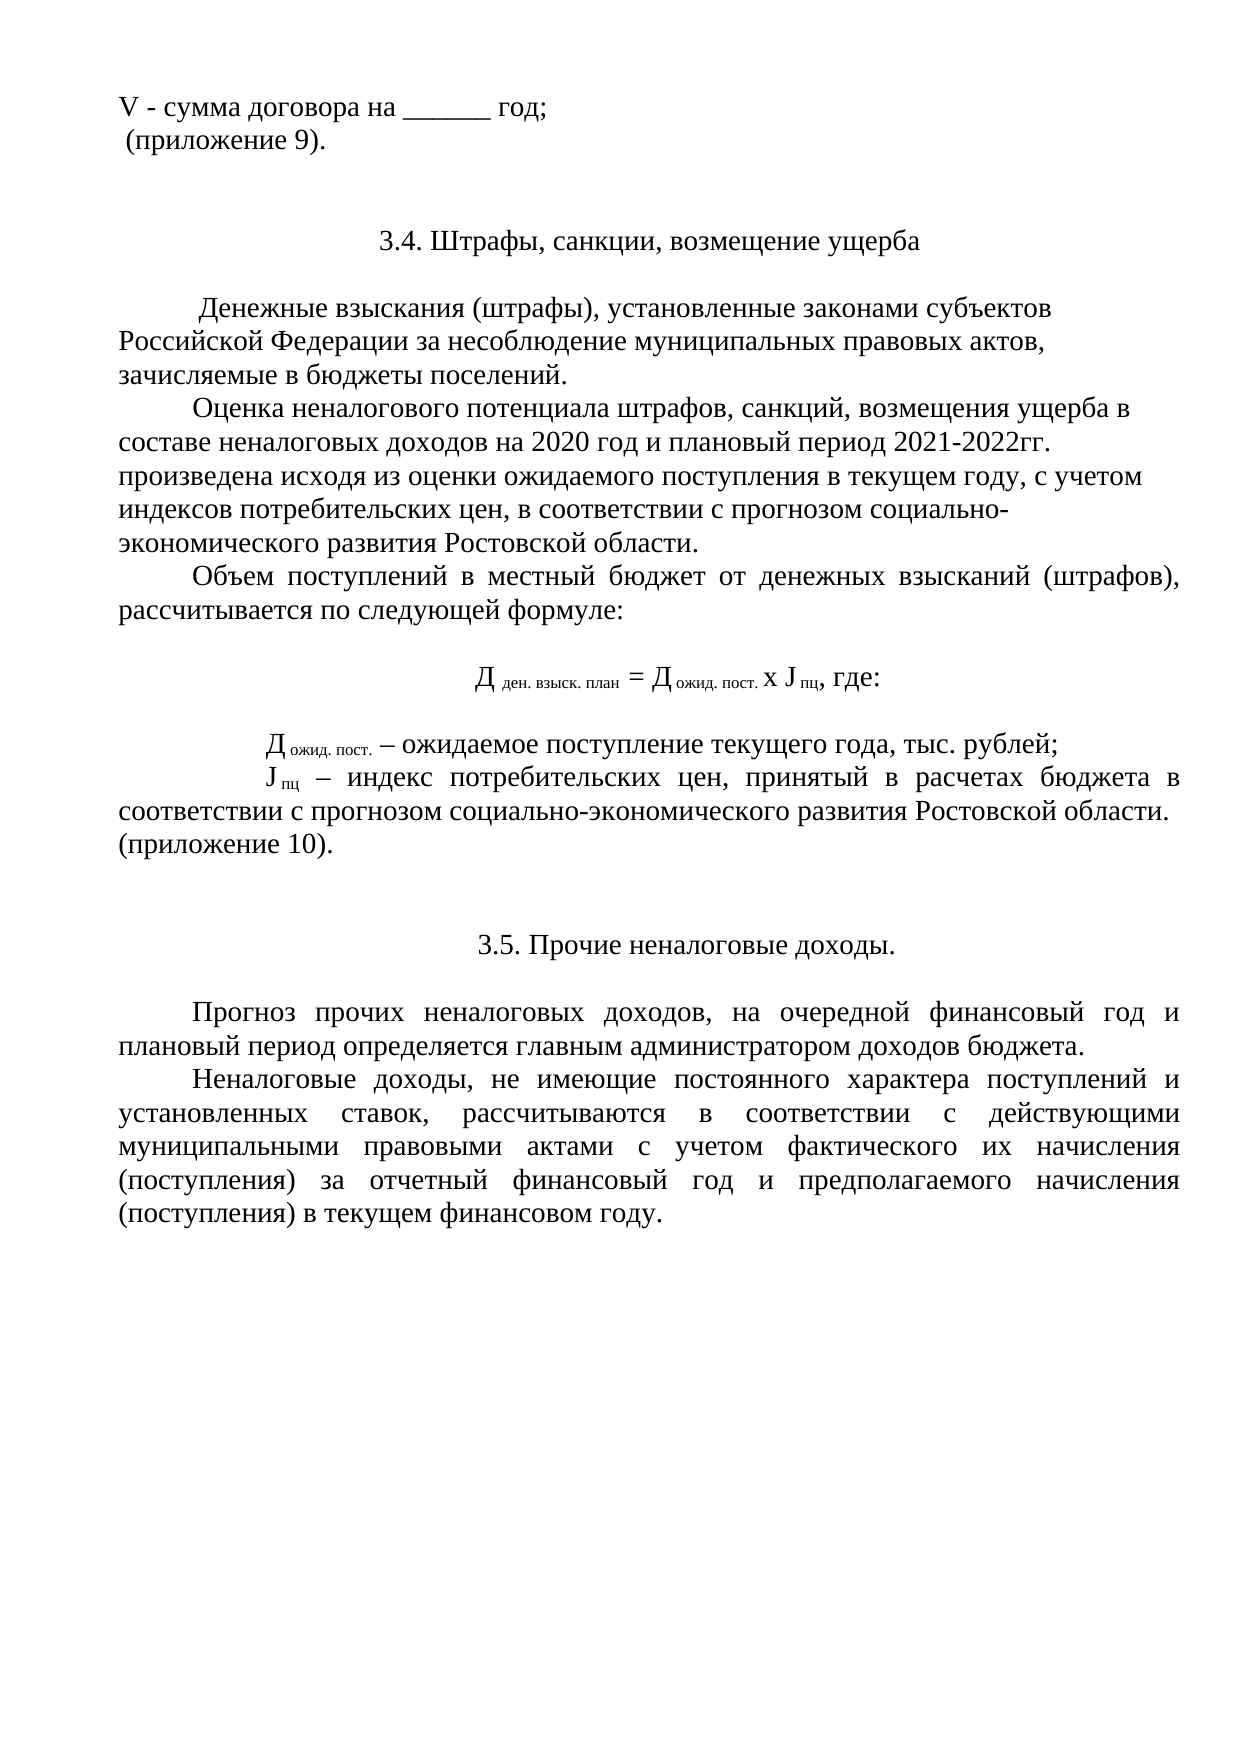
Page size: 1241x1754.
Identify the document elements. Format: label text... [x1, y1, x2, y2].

text J пц – индекс потребительских цен, принятый в расчетах бюджета в соответствии с прогнозом социально-экономического развития Ростовской области. [118, 759, 1181, 827]
text Неналоговые доходы, не имеющие постоянного характера поступлений и установленных ставок, рассчитываются в соответствии с действующими муниципальными правовыми актами с учетом фактического их начисления (поступления) за отчетный финансовый год и предполагаемого начисления (поступления) в текущем финансовом году. [118, 1061, 1181, 1229]
title 3.4. Штрафы, санкции, возмещение ущерба [118, 223, 1181, 256]
text Оценка неналогового потенциала штрафов, санкций, возмещения ущерба в составе неналоговых доходов на 2020 год и плановый период 2021-2022гг. произведена исходя из оценки ожидаемого поступления в текущем году, с учетом индексов потребительских цен, в соответствии с прогнозом социально-экономического развития Ростовской области. [118, 391, 1181, 558]
title Денежные взыскания (штрафы), установленные законами субъектов Российской Федерации за несоблюдение муниципальных правовых актов, зачисляемые в бюджеты поселений. [118, 290, 1181, 391]
text Объем поступлений в местный бюджет от денежных взысканий (штрафов), рассчитывается по следующей формуле: [118, 558, 1181, 625]
text (приложение 9). [118, 122, 1181, 156]
text Д ден. взыск. план = Д ожид. пост. x J пц, где: [118, 659, 1181, 692]
text Д ожид. пост. – ожидаемое поступление текущего года, тыс. рублей; [118, 726, 1181, 759]
text 3.5. Прочие неналоговые доходы. [118, 927, 1181, 961]
text (приложение 10). [118, 827, 1181, 860]
text Прогноз прочих неналоговых доходов, на очередной финансовый год и плановый период определяется главным администратором доходов бюджета. [118, 994, 1181, 1061]
text V - сумма договора на ______ год; [118, 89, 1181, 122]
